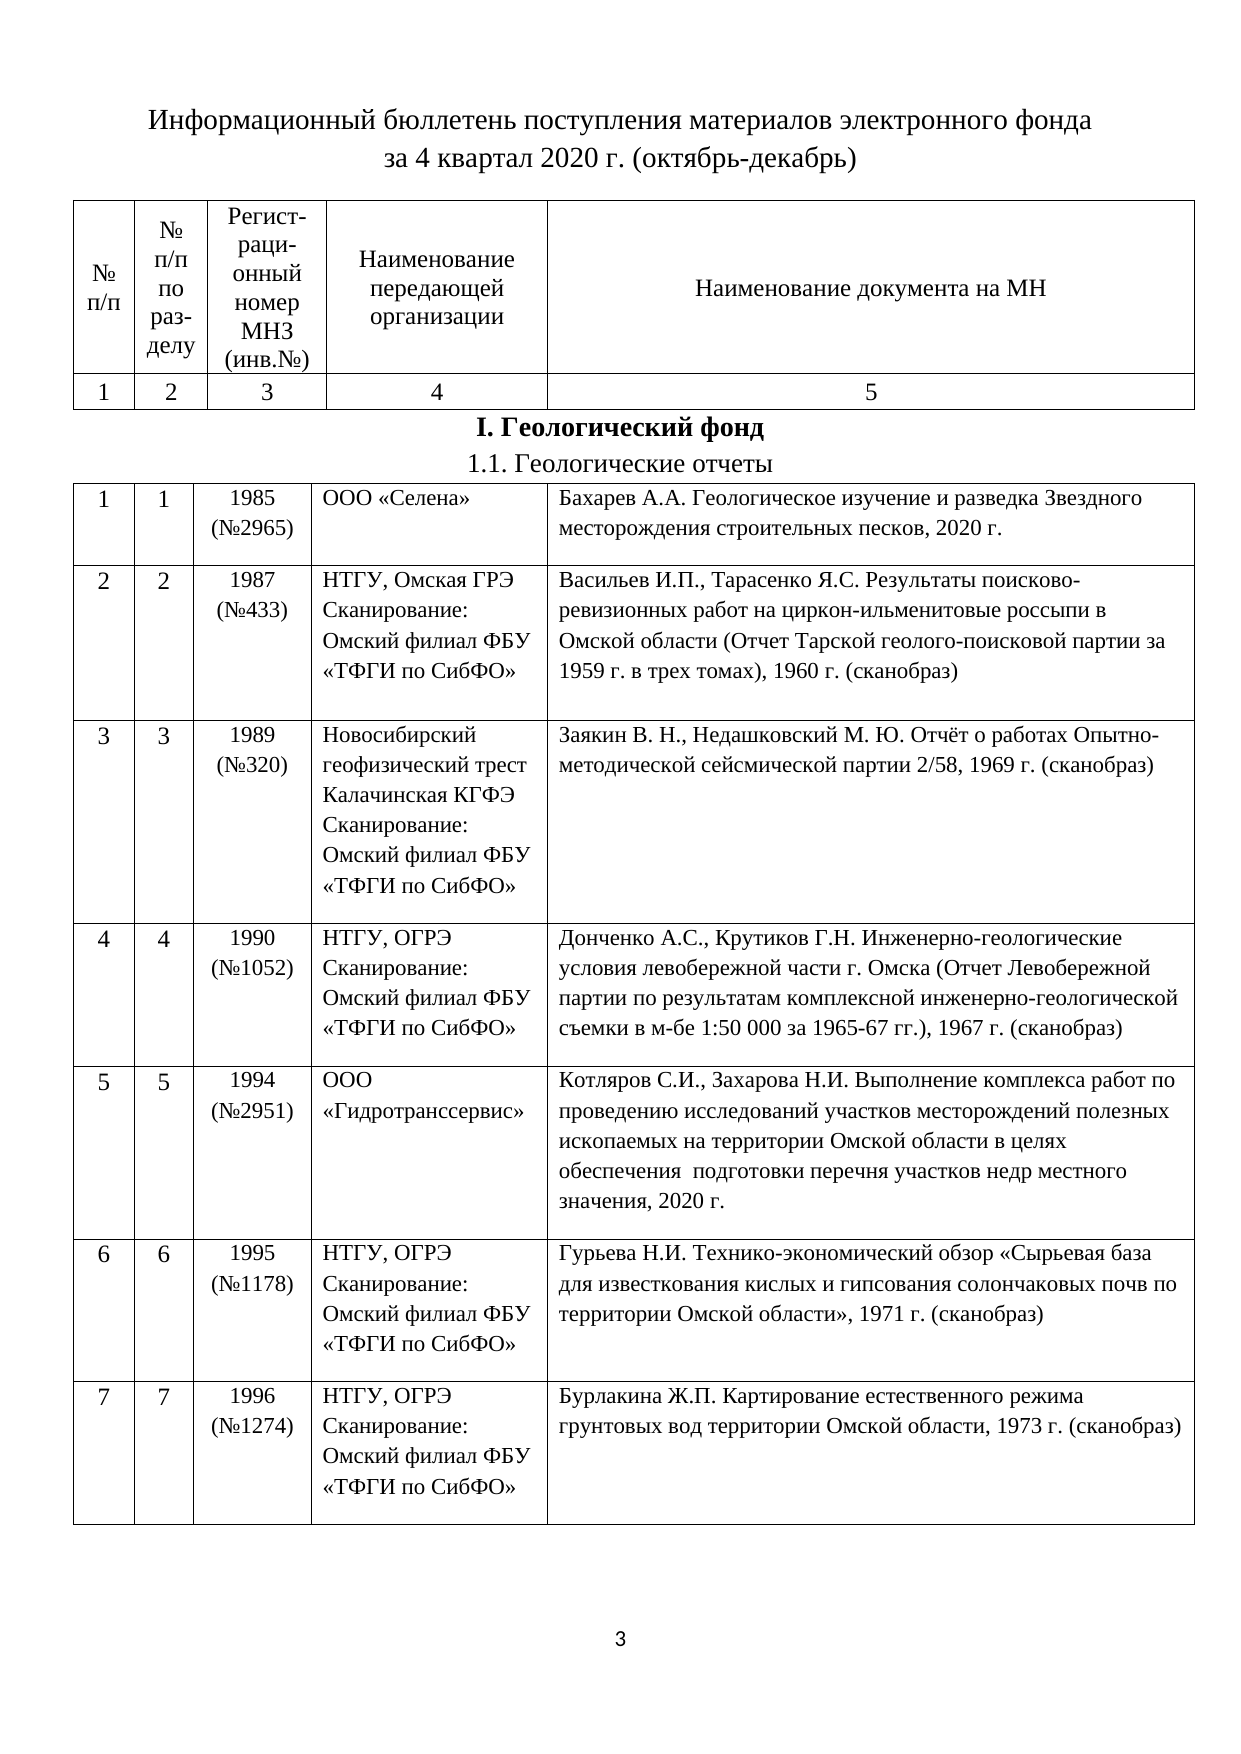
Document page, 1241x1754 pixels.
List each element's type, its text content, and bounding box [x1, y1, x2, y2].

table_header № п/п [74, 201, 134, 373]
table_cell Котляров С.И., Захарова Н.И. Выполнение комплекса работ по проведению исследований участков месторождений полезных ископаемых на территории Омской области в целях обеспечения подготовки перечня участков недр местного значения, 2020 г. [548, 1067, 1194, 1238]
table_cell 1995 (№1178) [194, 1240, 311, 1381]
table_cell 4 [135, 924, 193, 1066]
table_cell 7 [135, 1382, 193, 1524]
text Информационный бюллетень поступления материалов электронного фонда за 4 квартал 2020 г. (октябрь-декабрь) [75, 102, 1165, 174]
table_header Бахарев А.А. Геологическое изучение и разведка Звездного месторождения строительных песков, 2020 г. [548, 484, 1194, 565]
table_cell НТГУ, ОГРЭ Сканирование: Омский филиал ФБУ «ТФГИ по СибФО» [312, 1382, 547, 1524]
table_header № п/п по раз-делу [135, 201, 207, 373]
table_cell 1989 (№320) [194, 721, 311, 923]
table_cell 7 [74, 1382, 134, 1524]
table_cell 4 [74, 924, 134, 1066]
table_cell Заякин В. Н., Недашковский М. Ю. Отчёт о работах Опытно-методической сейсмической партии 2/58, 1969 г. (сканобраз) [548, 721, 1194, 923]
table_cell 1987 (№433) [194, 566, 311, 720]
table_cell 1996 (№1274) [194, 1382, 311, 1524]
table_header Наименование передающей организации [327, 201, 547, 373]
table_header 1 [74, 484, 134, 565]
table_cell Донченко А.С., Крутиков Г.Н. Инженерно-геологические условия левобережной части г. Омска (Отчет Левобережной партии по результатам комплексной инженерно-геологической съемки в м-бе 1:50 000 за 1965-67 гг.), 1967 г. (сканобраз) [548, 924, 1194, 1066]
text 1.1. Геологические отчеты [75, 447, 1165, 478]
table_cell ООО «Гидротранссервис» [312, 1067, 547, 1238]
table_cell 5 [548, 374, 1194, 409]
table_cell Васильев И.П., Тарасенко Я.С. Результаты поисково-ревизионных работ на циркон-ильменитовые россыпи в Омской области (Отчет Тарской геолого-поисковой партии за 1959 г. в трех томах), 1960 г. (сканобраз) [548, 566, 1194, 720]
table_header 1 [135, 484, 193, 565]
table_cell НТГУ, ОГРЭ Сканирование: Омский филиал ФБУ «ТФГИ по СибФО» [312, 924, 547, 1066]
table_cell Гурьева Н.И. Технико-экономический обзор «Сырьевая база для известкования кислых и гипсования солончаковых почв по территории Омской области», 1971 г. (сканобраз) [548, 1240, 1194, 1381]
table_cell 1 [74, 374, 134, 409]
table_cell 6 [74, 1240, 134, 1381]
table_header ООО «Селена» [312, 484, 547, 565]
table_cell 3 [135, 721, 193, 923]
table_header Регист-раци-онный номер МНЗ (инв.№) [208, 201, 326, 373]
table_cell 3 [74, 721, 134, 923]
table_cell Новосибирский геофизический трест Калачинская КГФЭ Сканирование: Омский филиал ФБУ «ТФГИ по СибФО» [312, 721, 547, 923]
table_cell НТГУ, Омская ГРЭ Сканирование: Омский филиал ФБУ «ТФГИ по СибФО» [312, 566, 547, 720]
table_header 1985 (№2965) [194, 484, 311, 565]
text I. Геологический фонд [75, 410, 1165, 442]
table_cell 3 [208, 374, 326, 409]
table_cell 2 [135, 566, 193, 720]
table_cell Бурлакина Ж.П. Картирование естественного режима грунтовых вод территории Омской области, 1973 г. (сканобраз) [548, 1382, 1194, 1524]
table_cell 5 [135, 1067, 193, 1238]
table_cell 2 [135, 374, 207, 409]
table_cell 2 [74, 566, 134, 720]
table_cell 1990 (№1052) [194, 924, 311, 1066]
table_cell НТГУ, ОГРЭ Сканирование: Омский филиал ФБУ «ТФГИ по СибФО» [312, 1240, 547, 1381]
table_cell 1994 (№2951) [194, 1067, 311, 1238]
table_header Наименование документа на МН [548, 201, 1194, 373]
table_cell 5 [74, 1067, 134, 1238]
table_cell 4 [327, 374, 547, 409]
table_cell 6 [135, 1240, 193, 1381]
